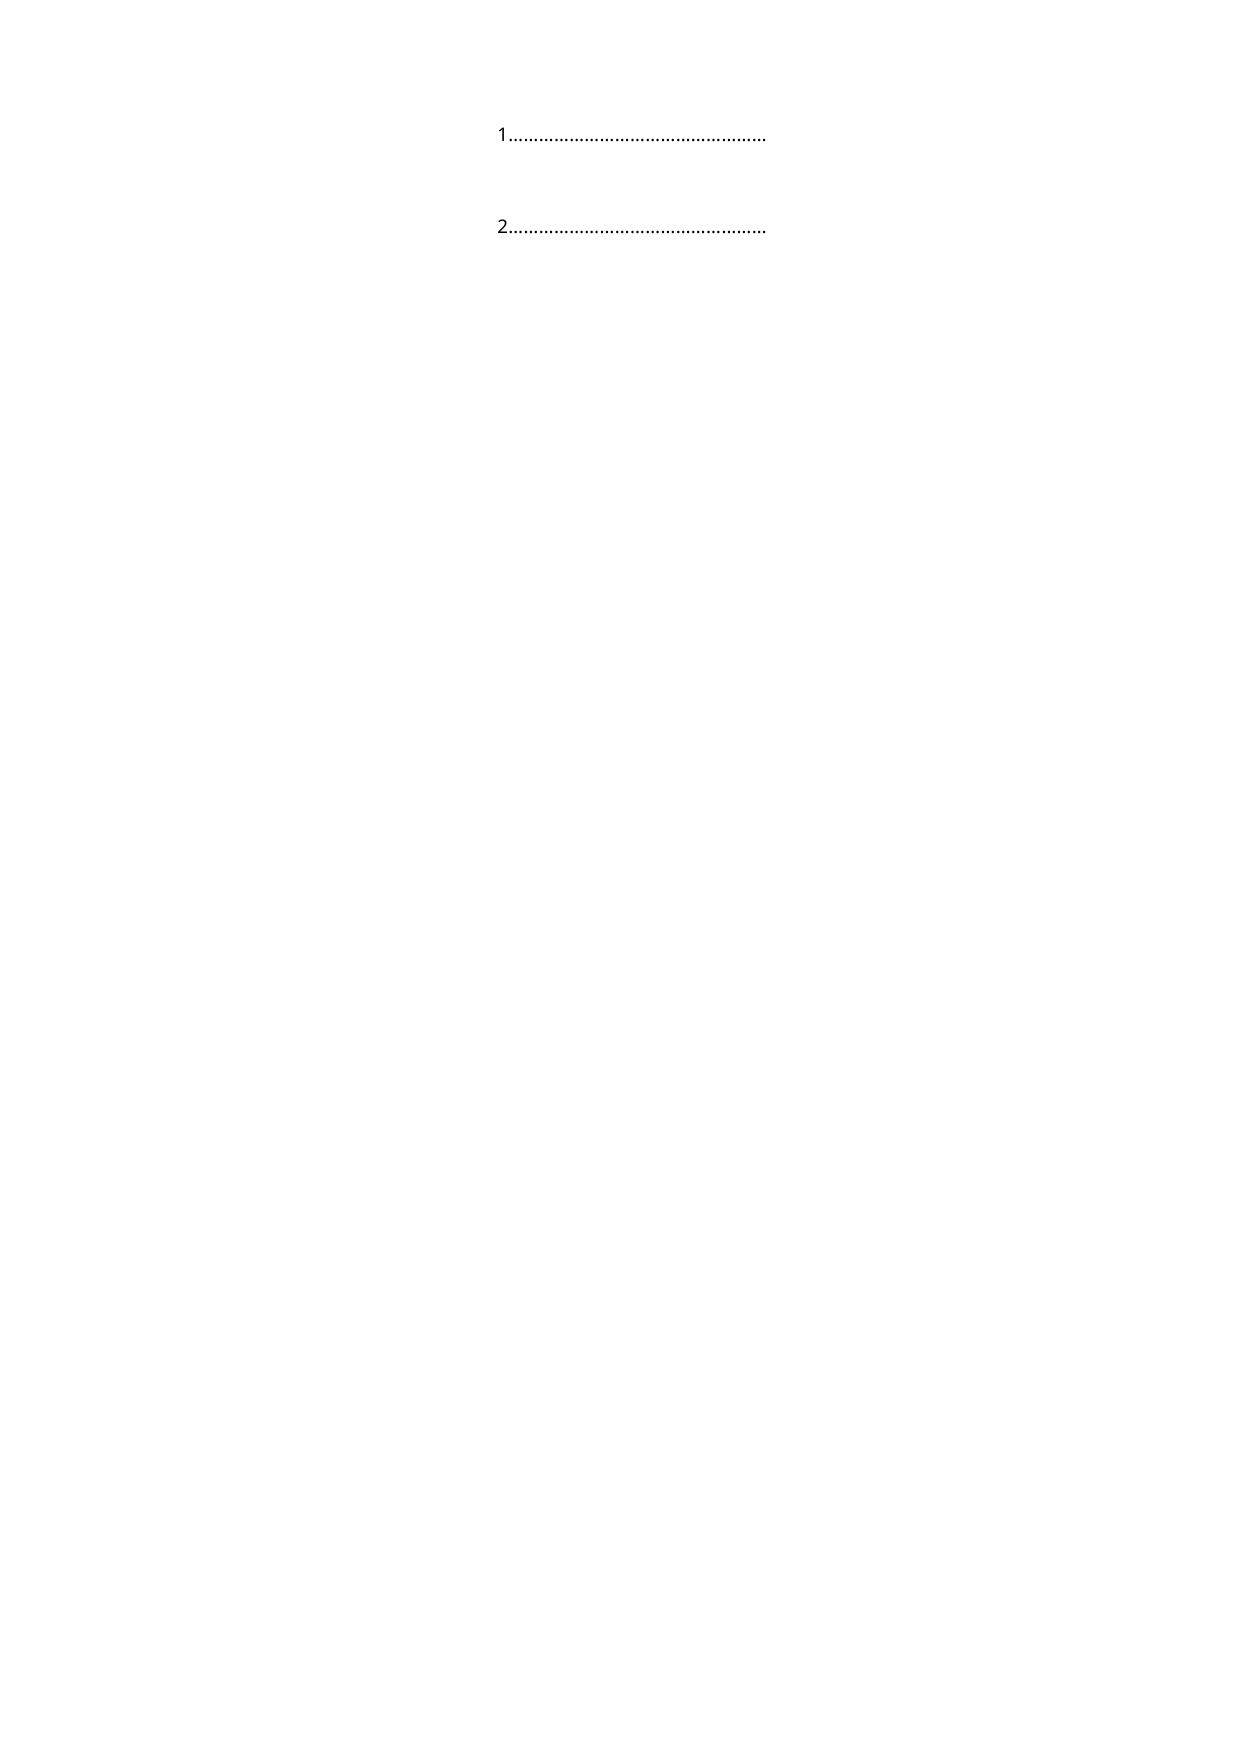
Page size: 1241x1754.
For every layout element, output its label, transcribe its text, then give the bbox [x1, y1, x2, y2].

text 1…………………………………………… [148, 118, 1116, 147]
text 2…………………………………………… [148, 210, 1116, 239]
